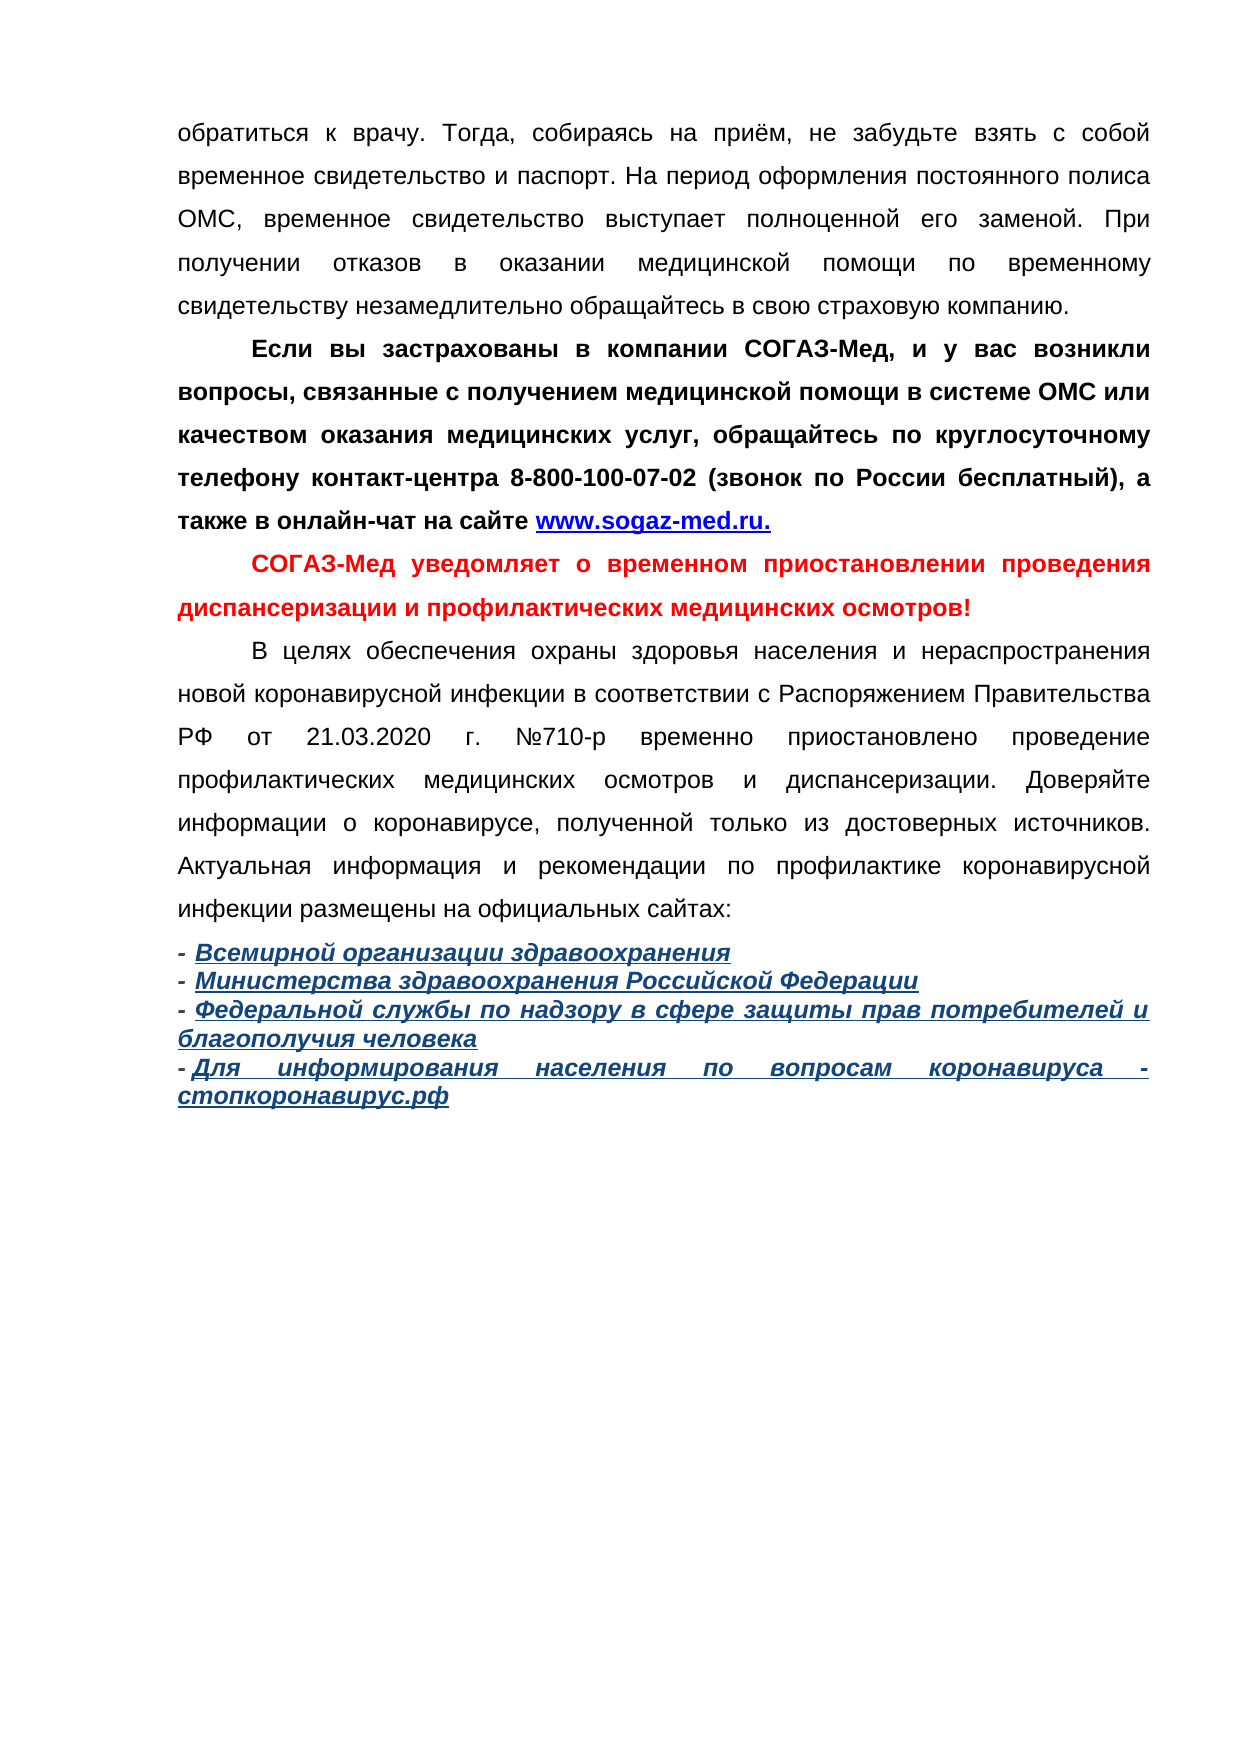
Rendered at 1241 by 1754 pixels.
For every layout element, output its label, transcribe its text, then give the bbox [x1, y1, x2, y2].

text СОГАЗ-Мед уведомляет о временном приостановлении проведения диспансеризации и профилактических медицинских осмотров! [177, 549, 1152, 621]
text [177, 118, 1152, 319]
text - Министерства здравоохранения Российской Федерации [177, 966, 1152, 995]
text В целях обеспечения охраны здоровья населения и нераспространения новой коронавирусной инфекции в соответствии с Распоряжением Правительства РФ от 21.03.2020 г. №710-р временно приостановлено проведение профилактических медицинских осмотров и диспансеризации. Доверяйте информации о коронавирусе, полученной только из достоверных источников. Актуальная информация и рекомендации по профилактике коронавирусной инфекции размещены на официальных сайтах: [177, 636, 1152, 923]
text Если вы застрахованы в компании СОГАЗ-Мед, и у вас возникли вопросы, связанные с получением медицинской помощи в системе ОМС или качеством оказания медицинских услуг, обращайтесь по круглосуточному телефону контакт-центра 8-800-100-07-02 (звонок по России бесплатный), а также в онлайн-чат на сайте www.sogaz-med.ru. [177, 334, 1152, 535]
text - Для информирования населения по вопросам коронавируса - стопкоронавирус.рф [177, 1052, 1152, 1110]
text - Всемирной организации здравоохранения [177, 937, 1152, 966]
text - Федеральной службы по надзору в сфере защиты прав потребителей и благополучия человека [177, 995, 1152, 1052]
